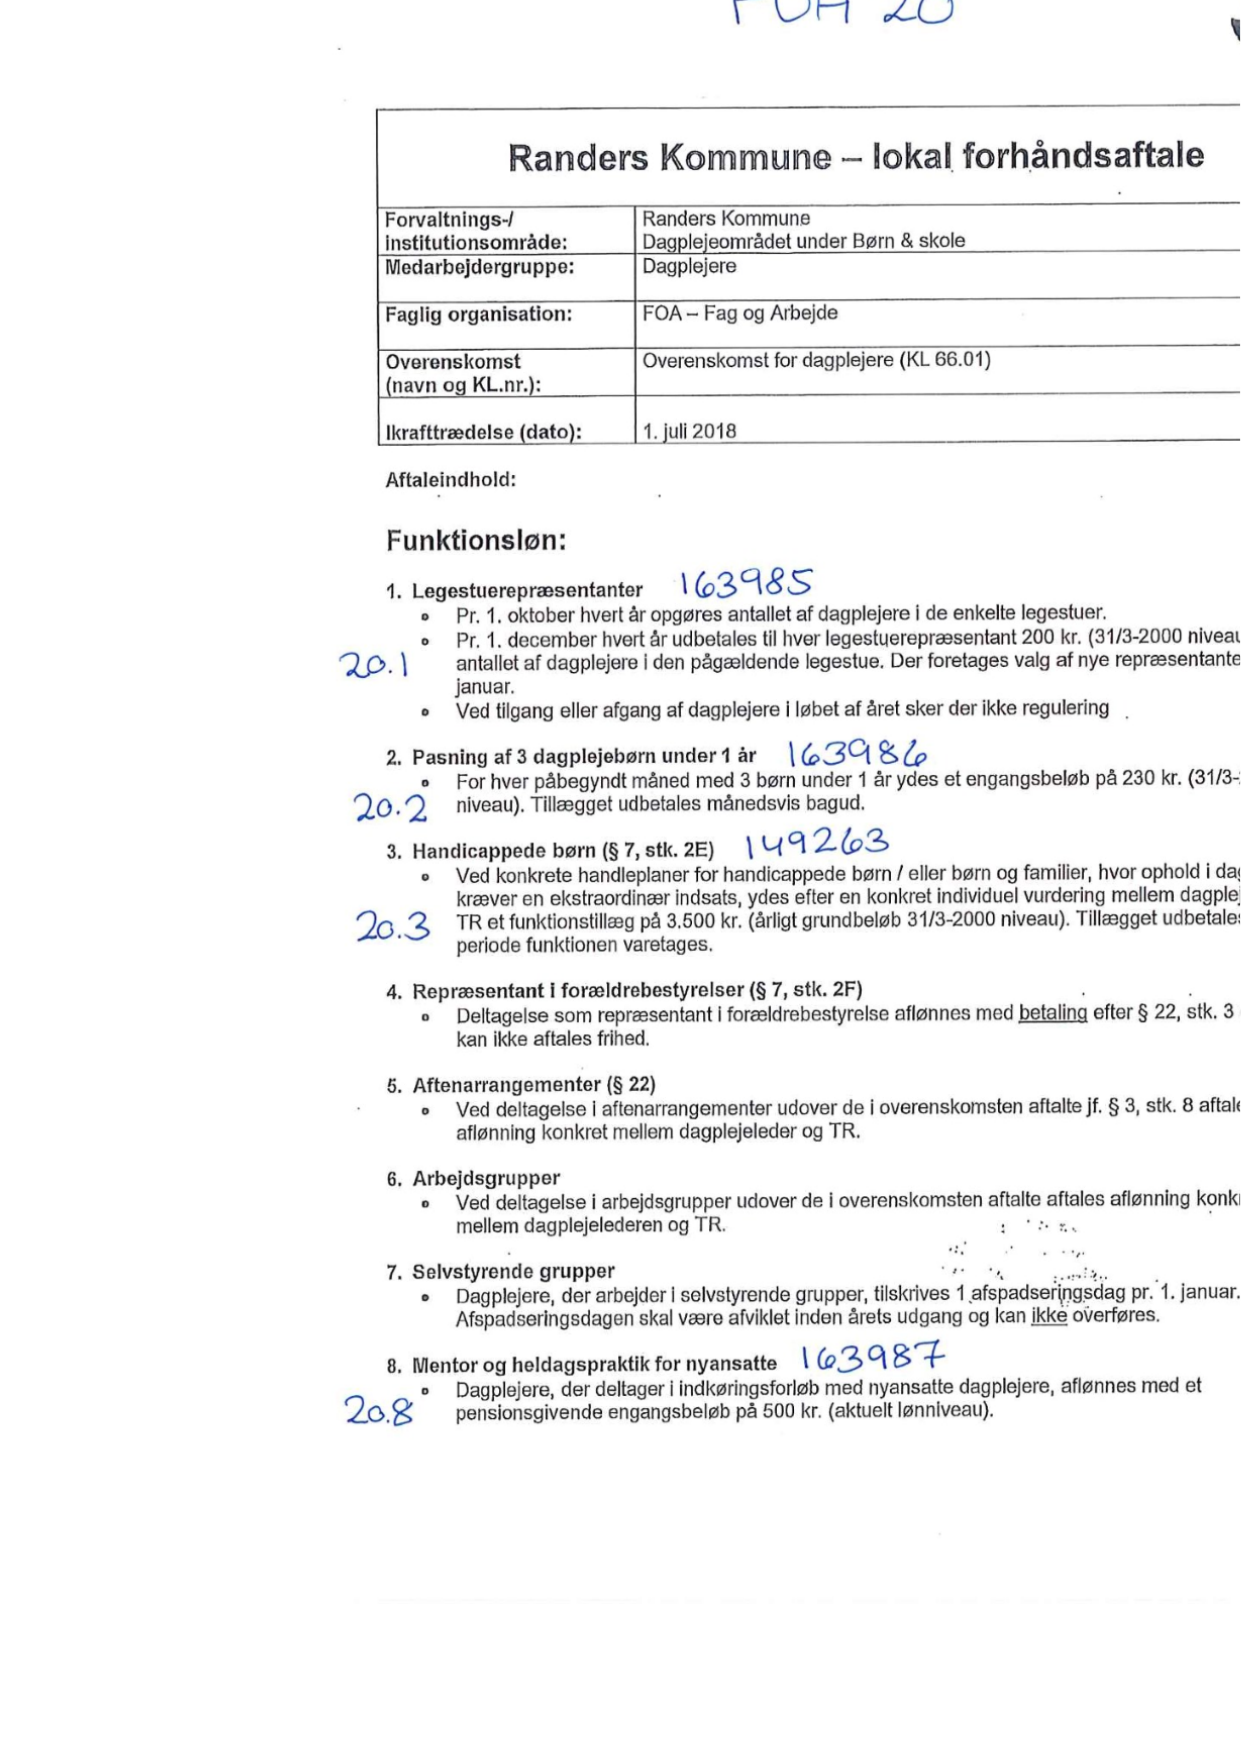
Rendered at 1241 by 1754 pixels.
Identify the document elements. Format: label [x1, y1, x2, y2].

picture [278, 0, 1241, 1604]
